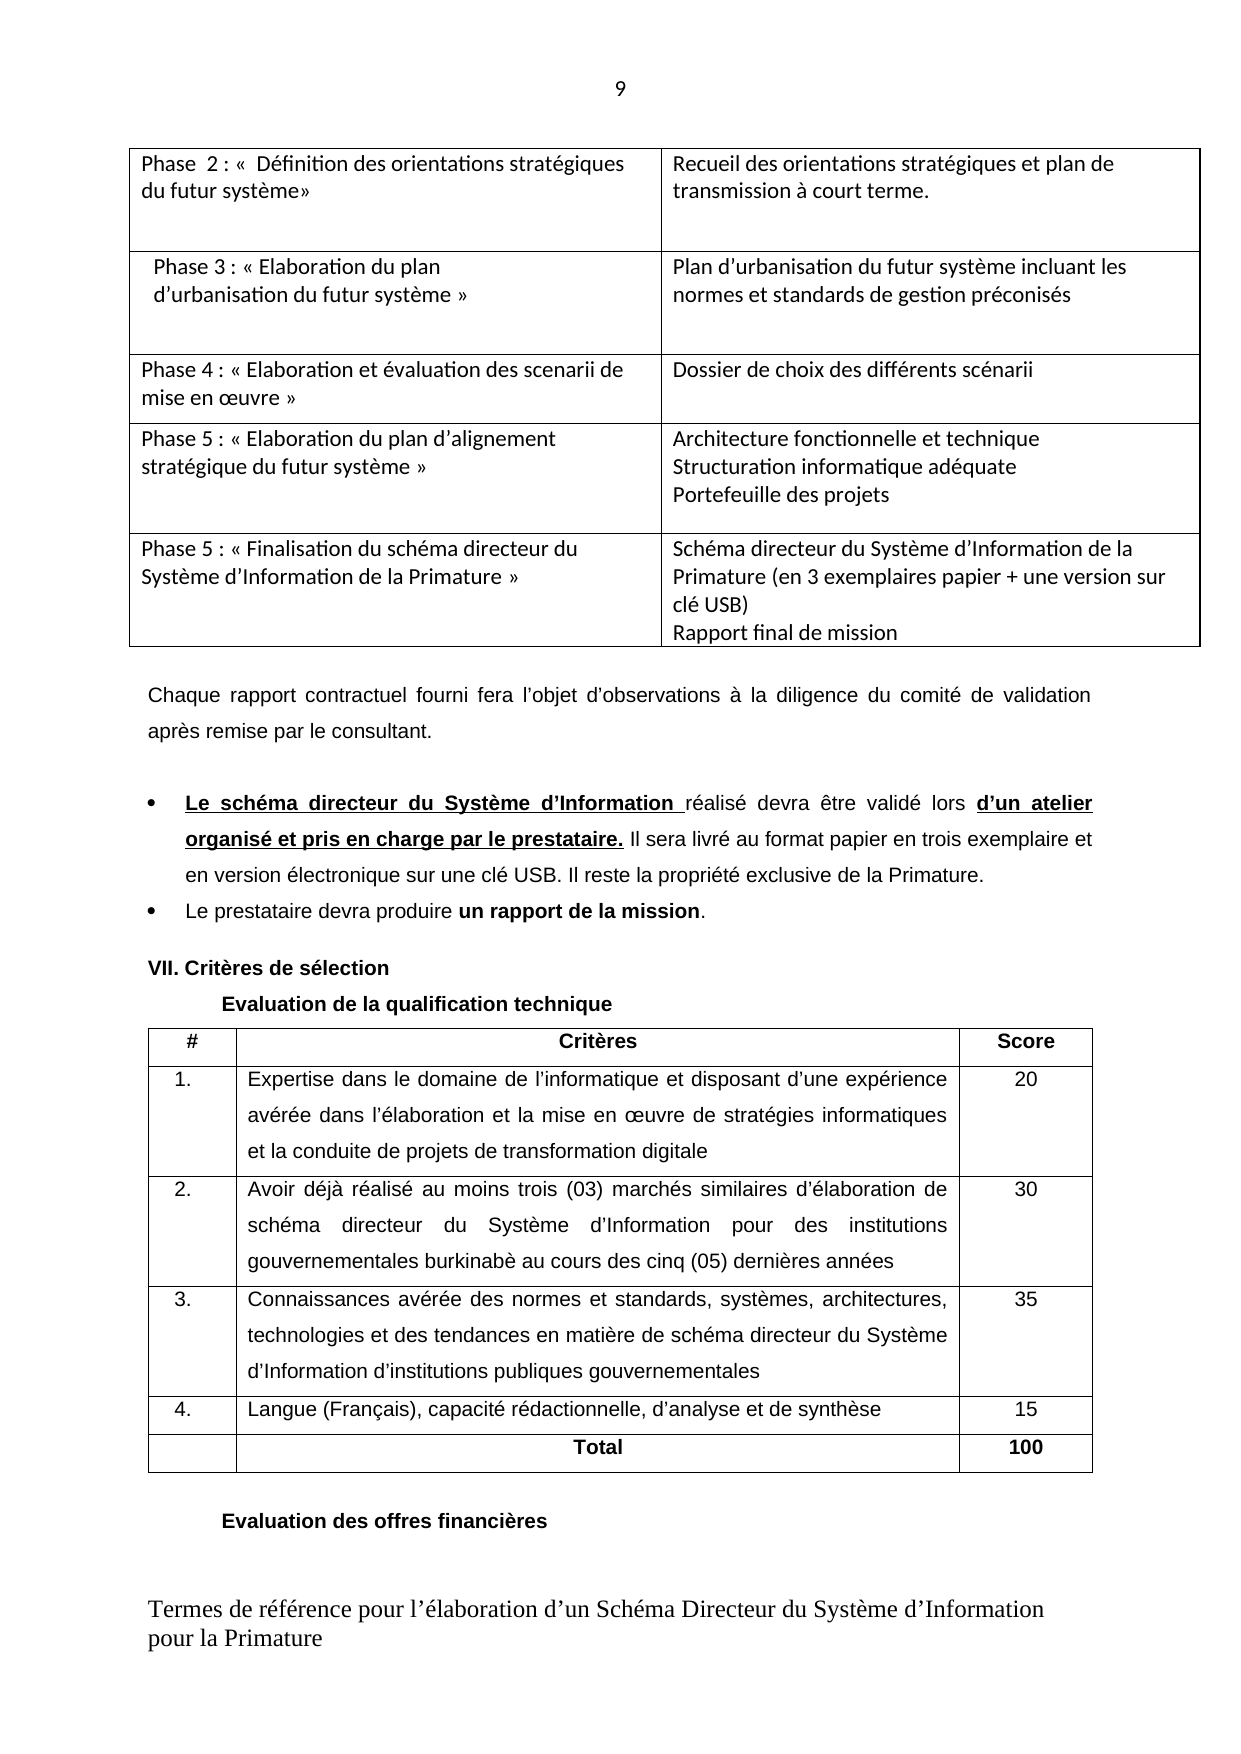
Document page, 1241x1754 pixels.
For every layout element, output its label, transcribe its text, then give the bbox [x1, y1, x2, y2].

table_cell Recueil des orientations stratégiques et plan de transmission à court terme. [662, 149, 1199, 251]
table_cell 35 [960, 1287, 1092, 1396]
table_cell Phase 4 : « Elaboration et évaluation des scenarii de mise en œuvre » [130, 355, 661, 423]
table_header Score [960, 1029, 1092, 1066]
table_cell 30 [960, 1177, 1092, 1286]
table_cell 20 [960, 1067, 1092, 1176]
table_cell Connaissances avérée des normes et standards, systèmes, architectures, technologies et des tendances en matière de schéma directeur du Système d’Information d’institutions publiques gouvernementales [237, 1287, 959, 1396]
table_cell Phase 2 : « Définition des orientations stratégiques du futur système» [130, 149, 661, 251]
table_cell Plan d’urbanisation du futur système incluant les normes et standards de gestion préconisés [662, 252, 1199, 354]
table_cell Schéma directeur du Système d’Information de la Primature (en 3 exemplaires papier + une version sur clé USB) Rapport final de mission [662, 534, 1199, 646]
table_cell Expertise dans le domaine de l’informatique et disposant d’une expérience avérée dans l’élaboration et la mise en œuvre de stratégies informatiques et la conduite de projets de transformation digitale [237, 1067, 959, 1176]
list Le prestataire devra produire un rapport de la mission. [148, 899, 1093, 923]
table_cell Avoir déjà réalisé au moins trois (03) marchés similaires d’élaboration de schéma directeur du Système d’Information pour des institutions gouvernementales burkinabè au cours des cinq (05) dernières années [237, 1177, 959, 1286]
table_cell Dossier de choix des différents scénarii [662, 355, 1199, 423]
text Evaluation des offres financières [148, 1509, 1093, 1533]
table_header # [149, 1029, 236, 1066]
table_cell [130, 252, 661, 354]
text Evaluation de la qualification technique [148, 992, 1093, 1016]
table_cell Phase 5 : « Elaboration du plan d’alignement stratégique du futur système » [130, 424, 661, 533]
table_cell Total [237, 1435, 959, 1472]
table_cell [149, 1287, 236, 1396]
text VII. Critères de sélection [148, 956, 1093, 980]
table_cell 15 [960, 1397, 1092, 1434]
text Chaque rapport contractuel fourni fera l’objet d’observations à la diligence du comité de validation après remise par le consultant. [148, 683, 1093, 743]
table_cell [149, 1397, 236, 1434]
table_cell [149, 1067, 236, 1176]
table_cell Architecture fonctionnelle et technique Structuration informatique adéquate Portefeuille des projets [662, 424, 1199, 533]
table_cell Phase 5 : « Finalisation du schéma directeur du Système d’Information de la Primature » [130, 534, 661, 646]
table_cell [149, 1177, 236, 1286]
table_cell [149, 1435, 236, 1472]
table_cell Langue (Français), capacité rédactionnelle, d’analyse et de synthèse [237, 1397, 959, 1434]
table_header Critères [237, 1029, 959, 1066]
list Le schéma directeur du Système d’Information réalisé devra être validé lors d’un atelier organisé et pris en charge par le prestataire. Il sera livré au format papier en trois exemplaire et en version électronique sur une clé USB. Il reste la propriété exclusive de la Primature. [148, 791, 1093, 887]
table_cell 100 [960, 1435, 1092, 1472]
